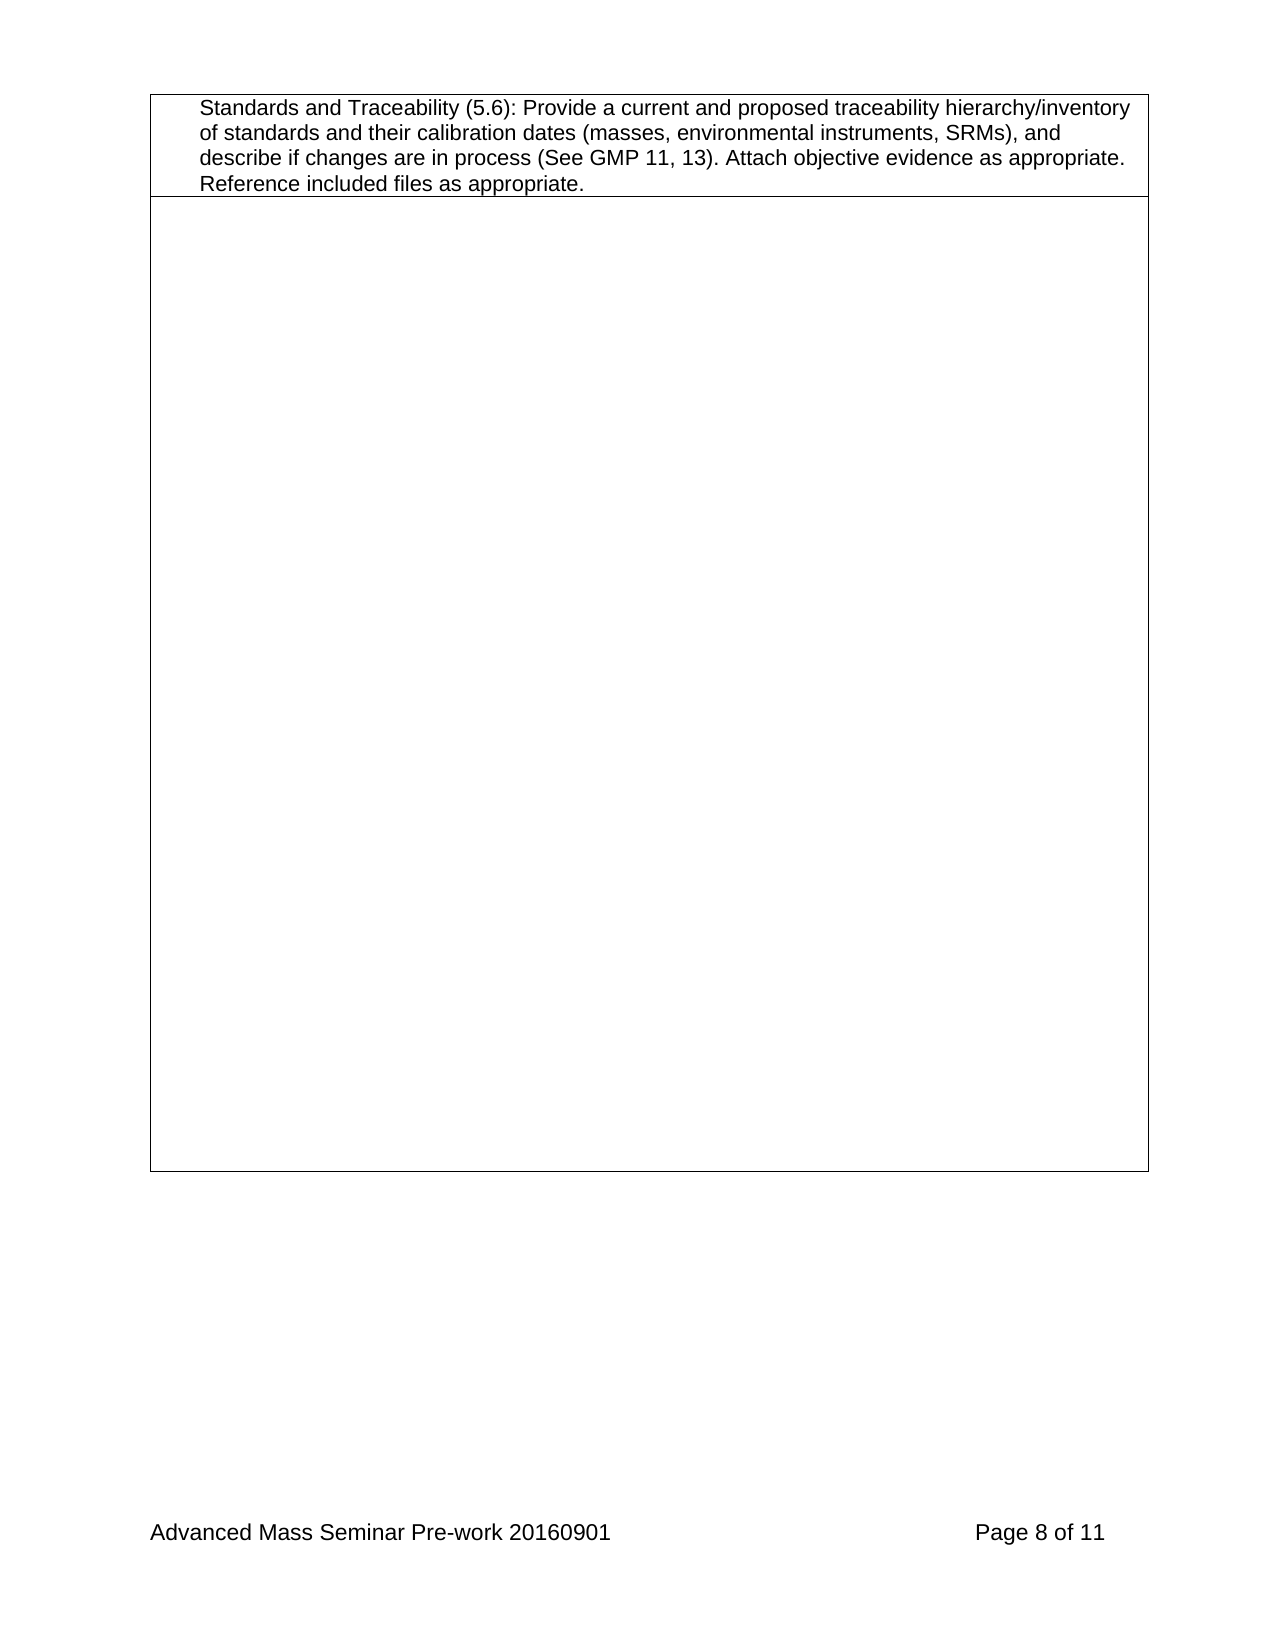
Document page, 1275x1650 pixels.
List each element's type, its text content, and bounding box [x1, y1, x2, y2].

table_cell [151, 197, 1148, 1171]
table_header Standards and Traceability (5.6): Provide a current and proposed traceability hierarchy/inventory of standards and their calibration dates (masses, environmental instruments, SRMs), and describe if changes are in process (See GMP 11, 13). Attach objective evidence as appropriate. Reference included files as appropriate. [151, 95, 1148, 196]
